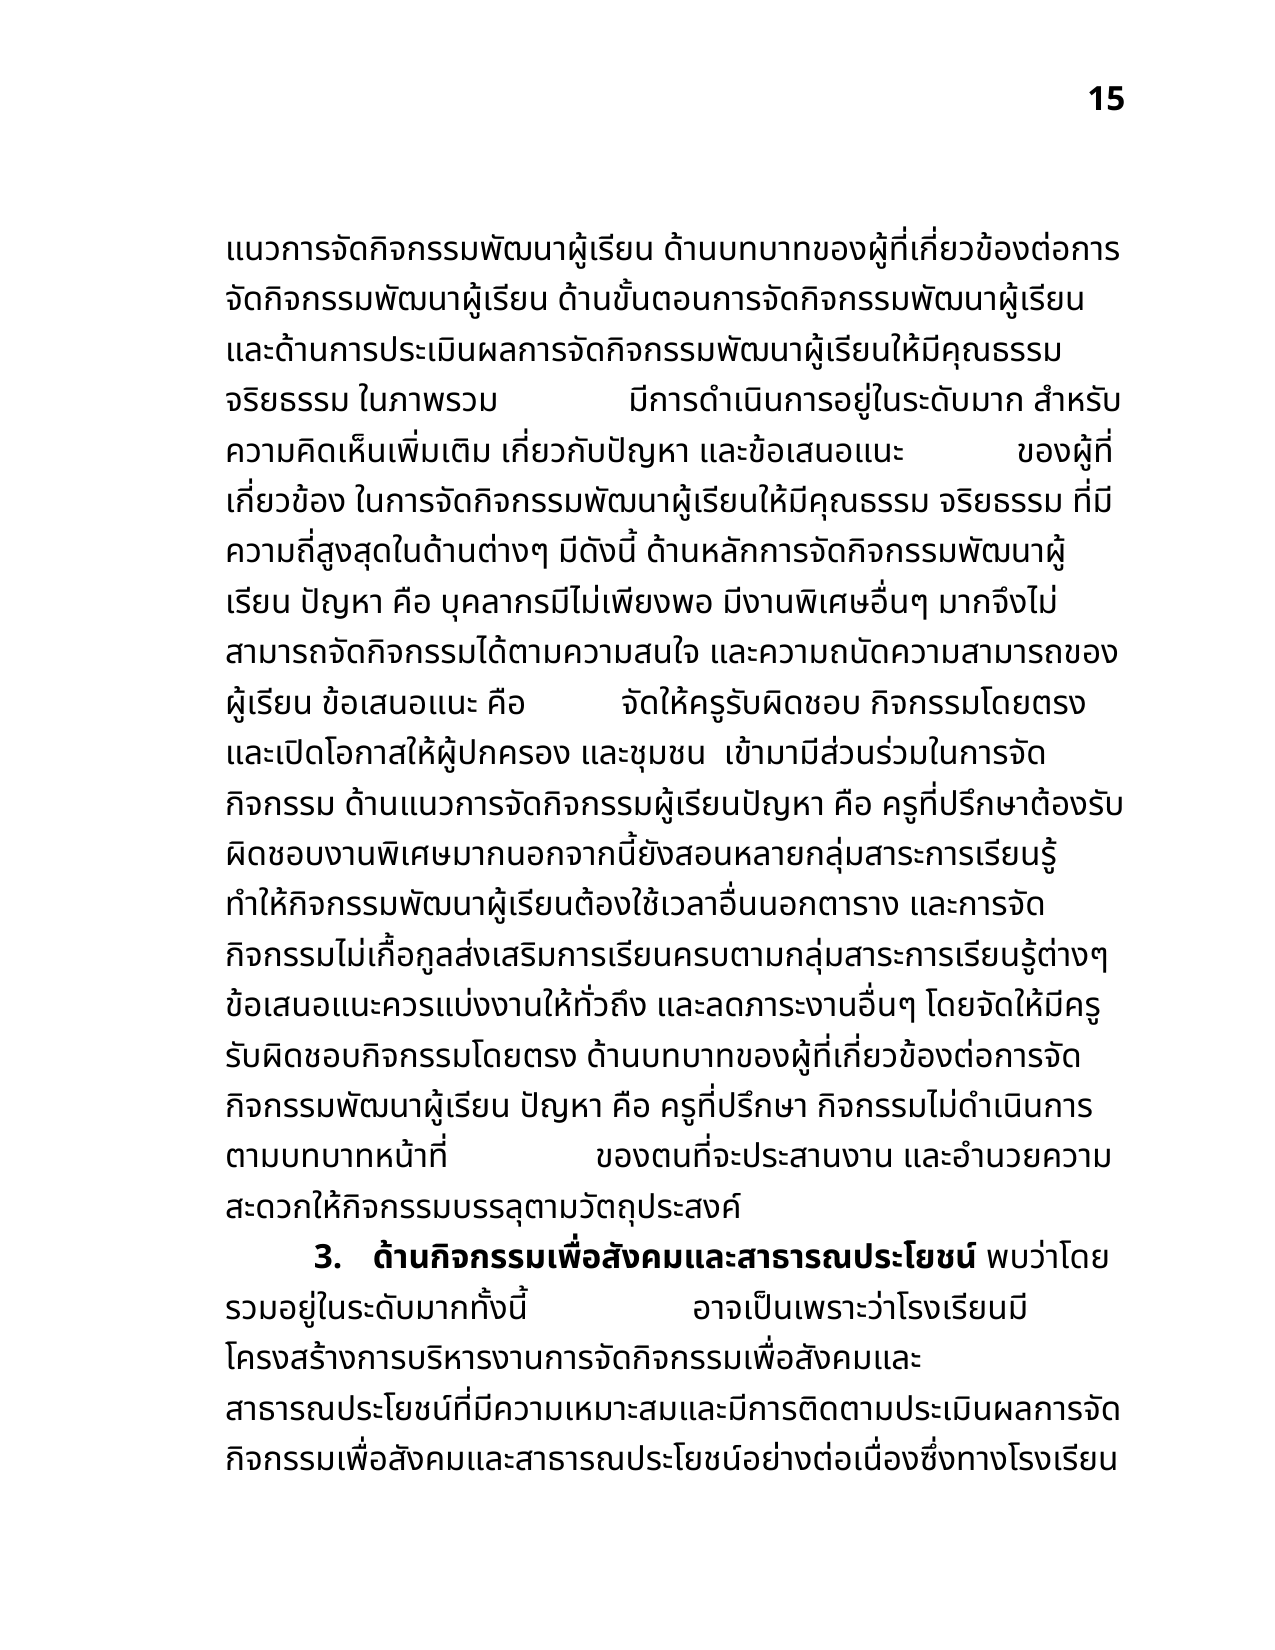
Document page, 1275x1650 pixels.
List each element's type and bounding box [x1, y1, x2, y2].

text [225, 225, 1125, 1233]
text [225, 1233, 1125, 1486]
